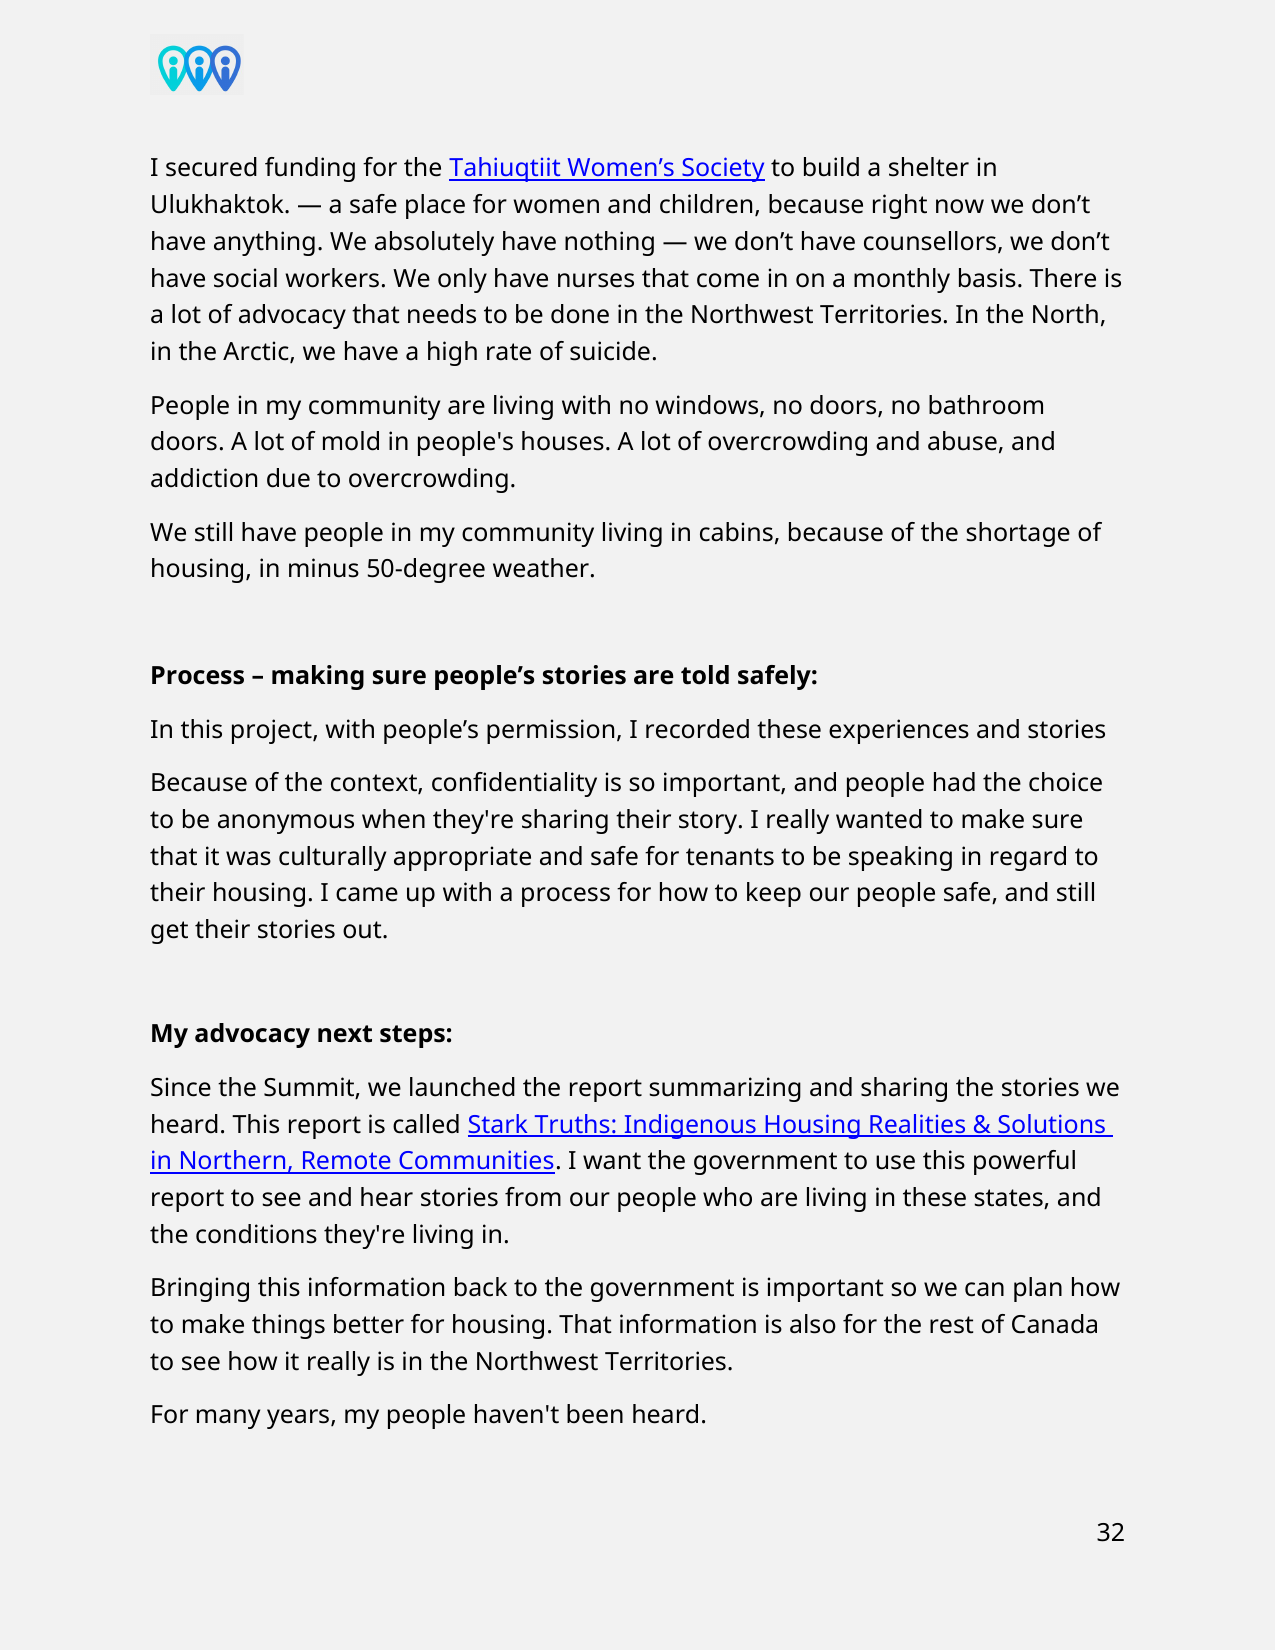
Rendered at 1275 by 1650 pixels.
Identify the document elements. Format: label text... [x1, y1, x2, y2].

text In this project, with people’s permission, I recorded these experiences and stories [150, 711, 1125, 745]
text People in my community are living with no windows, no doors, no bathroom doors. A lot of mold in people's houses. A lot of overcrowding and abuse, and addiction due to overcrowding. [150, 387, 1125, 495]
picture [150, 34, 244, 95]
text For many years, my people haven't been heard. [150, 1397, 1125, 1431]
subtitle My advocacy next steps: [150, 1016, 1125, 1050]
text Because of the context, confidentiality is so important, and people had the choice to be anonymous when they're sharing their story. I really wanted to make sure that it was culturally appropriate and safe for tenants to be speaking in regard to their housing. I came up with a process for how to keep our people safe, and still get their stories out. [150, 765, 1125, 946]
text We still have people in my community living in cabins, because of the shortage of housing, in minus 50-degree weather. [150, 514, 1125, 585]
text Since the Summit, we launched the report summarizing and sharing the stories we heard. This report is called Stark Truths: Indigenous Housing Realities & Solutions in Northern, Remote Communities. I want the government to use this powerful report to see and hear stories from our people who are living in these states, and the conditions they're living in. [150, 1069, 1125, 1251]
text I secured funding for the Tahiuqtiit Women’s Society to build a shelter in Ulukhaktok. — a safe place for women and children, because right now we don’t have anything. We absolutely have nothing — we don’t have counsellors, we don’t have social workers. We only have nurses that come in on a monthly basis. There is a lot of advocacy that needs to be done in the Northwest Territories. In the North, in the Arctic, we have a high rate of suicide. [150, 150, 1125, 368]
text Bringing this information back to the government is important so we can plan how to make things better for housing. That information is also for the rest of Canada to see how it really is in the Northwest Territories. [150, 1270, 1125, 1378]
subtitle Process – making sure people’s stories are told safely: [150, 658, 1125, 692]
